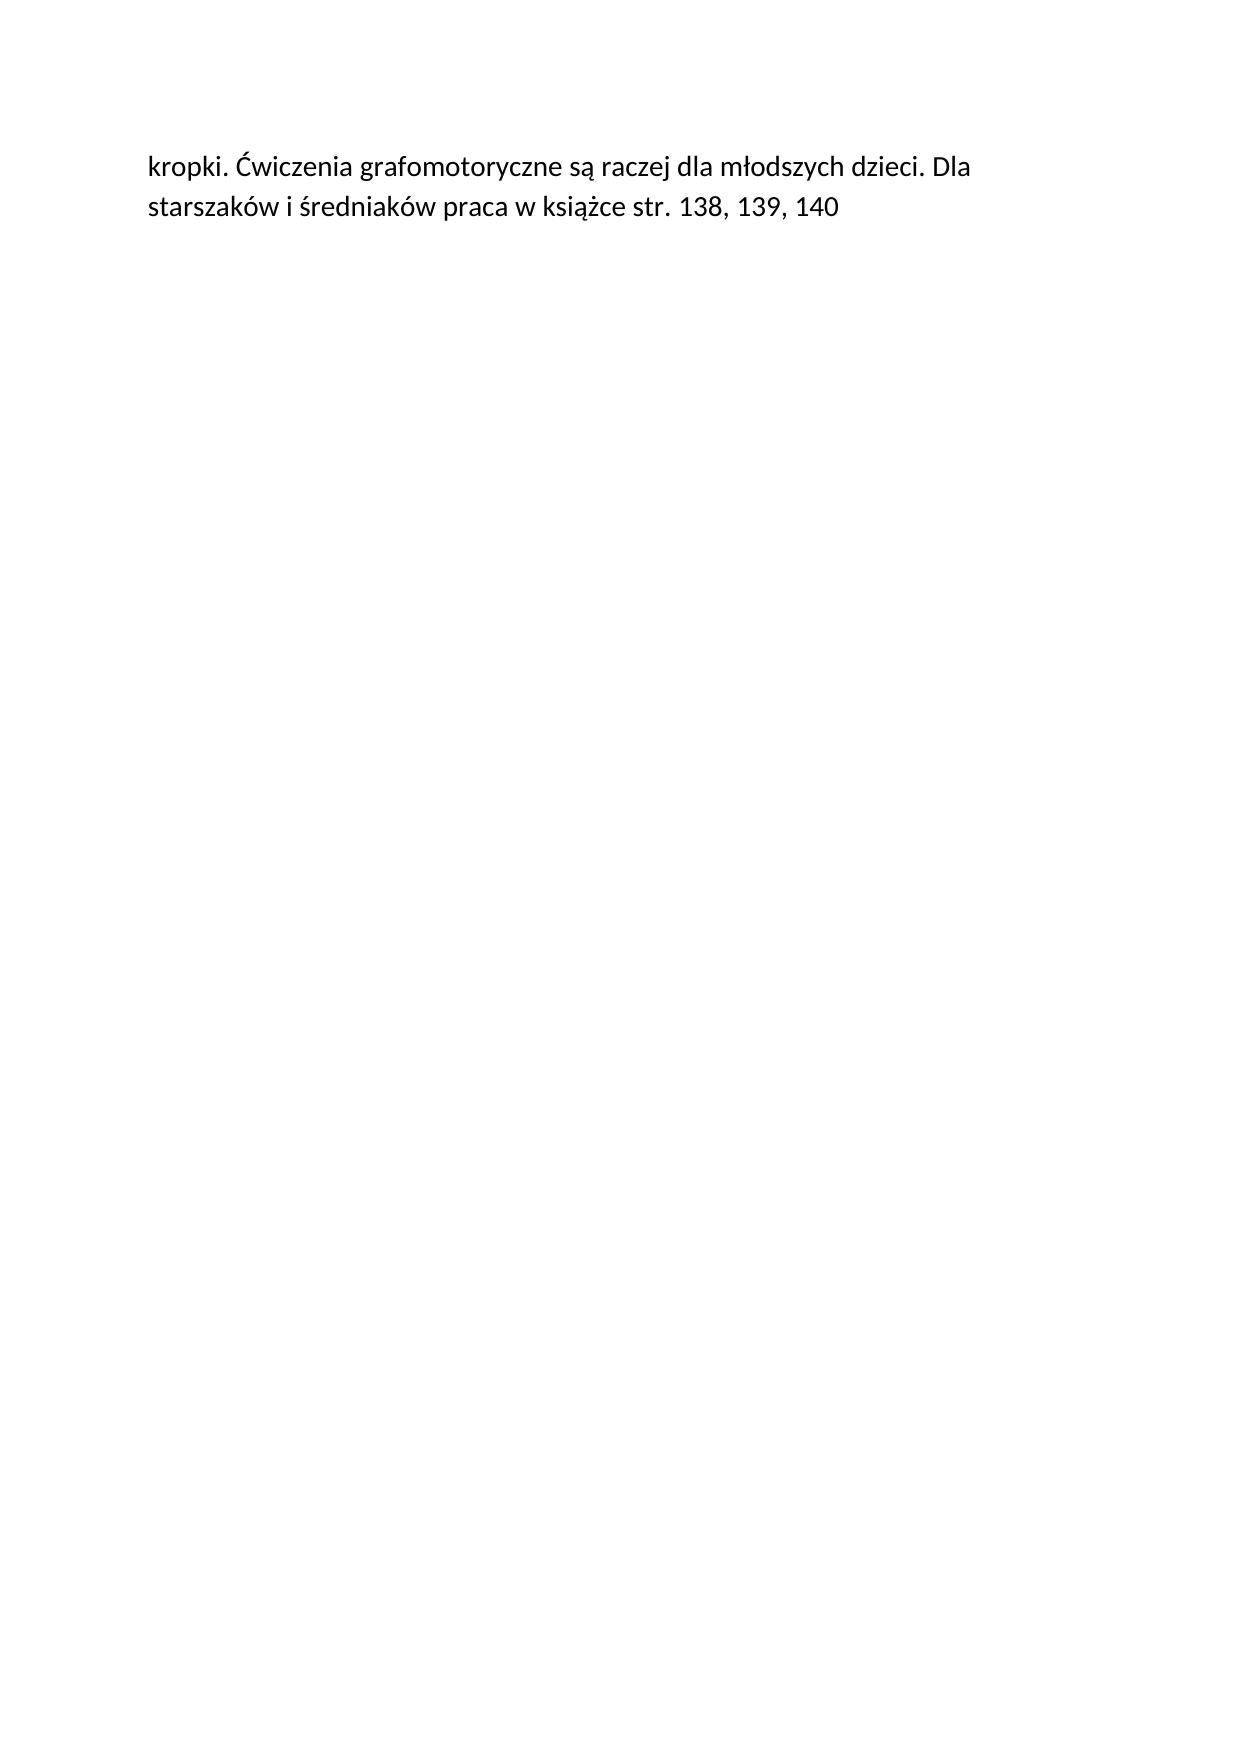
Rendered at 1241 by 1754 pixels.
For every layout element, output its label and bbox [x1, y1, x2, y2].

text [148, 148, 1093, 224]
